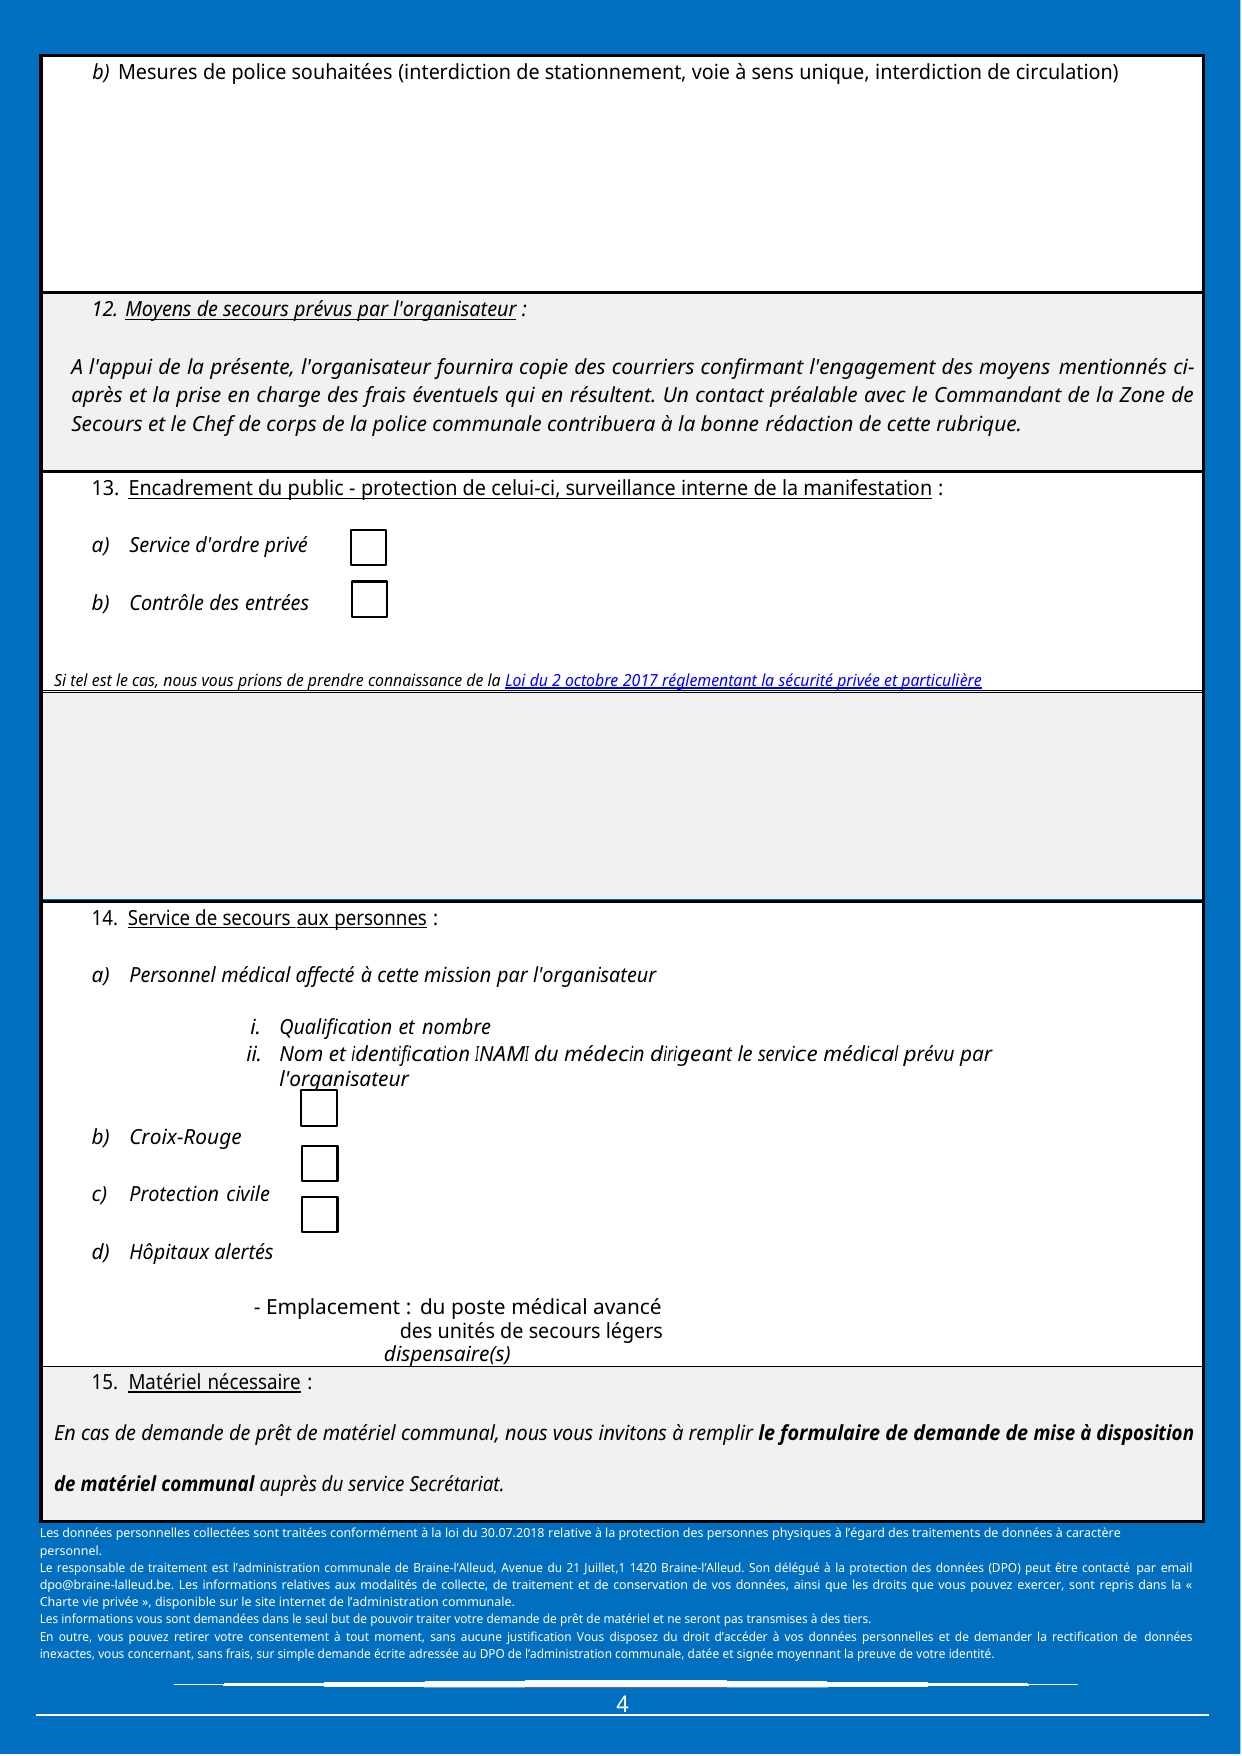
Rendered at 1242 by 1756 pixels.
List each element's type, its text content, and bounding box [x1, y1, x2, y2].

text Les données personnelles collectées sont traitées conformément à la loi du 30.07.2018 relative à la protection des personnes physiques à l’égard des traitements de données à caractère [39, 1524, 1221, 1541]
table_cell [43, 693, 1202, 899]
table_cell 14. Service de secours aux personnes : Personnel médical affecté à cette mission par l'organisateur Qualification et nombre Nom et identification INAMI du médecin dirigeant le service médical prévu par l'organisateur Croix-Rouge Protection civile Hôpitaux alertés - Emplacement : du poste médical avancé des unités de secours légers dispensaire(s) [43, 903, 1202, 1366]
text Les informations vous sont demandées dans le seul but de pouvoir traiter votre demande de prêt de matériel et ne seront pas transmises à des tiers. [39, 1610, 1221, 1627]
text En outre, vous pouvez retirer votre consentement à tout moment, sans aucune justification Vous disposez du droit d’accéder à vos données personnelles et de demander la rectification de données inexactes, vous concernant, sans frais, sur simple demande écrite adressée au DPO de l’administration communale, datée et signée moyennant la preuve de votre identité. [39, 1628, 1192, 1662]
table_cell 15. Matériel nécessaire : En cas de demande de prêt de matériel communal, nous vous invitons à remplir le formulaire de demande de mise à disposition de matériel communal auprès du service Secrétariat. [43, 1367, 1202, 1520]
text personnel. [39, 1542, 1221, 1559]
text Le responsable de traitement est l’administration communale de Braine-l’Alleud, Avenue du 21 Juillet,1 1420 Braine-l’Alleud. Son délégué à la protection des données (DPO) peut être contacté par email dpo@braine-lalleud.be. Les informations relatives aux modalités de collecte, de traitement et de conservation de vos données, ainsi que les droits que vous pouvez exercer, sont repris dans la « Charte vie privée », disponible sur le site internet de l’administration communale. [39, 1559, 1192, 1610]
table_cell 12. Moyens de secours prévus par l'organisateur : A l'appui de la présente, l'organisateur fournira copie des courriers confirmant l'engagement des moyens mentionnés ci-après et la prise en charge des frais éventuels qui en résultent. Un contact préalable avec le Commandant de la Zone de Secours et le Chef de corps de la police communale contribuera à la bonne rédaction de cette rubrique. [43, 294, 1202, 470]
picture [173, 1680, 1078, 1688]
subtitle 4 [36, 1678, 1221, 1719]
table_header b) Mesures de police souhaitées (interdiction de stationnement, voie à sens unique, interdiction de circulation) [43, 57, 1202, 291]
table_cell 13. Encadrement du public - protection de celui-ci, surveillance interne de la manifestation : Service d'ordre privé Contrôle des entrées Si tel est le cas, nous vous prions de prendre connaissance de la Loi du 2 octobre 2017 réglementant la sécurité privée et particulière [43, 473, 1202, 690]
